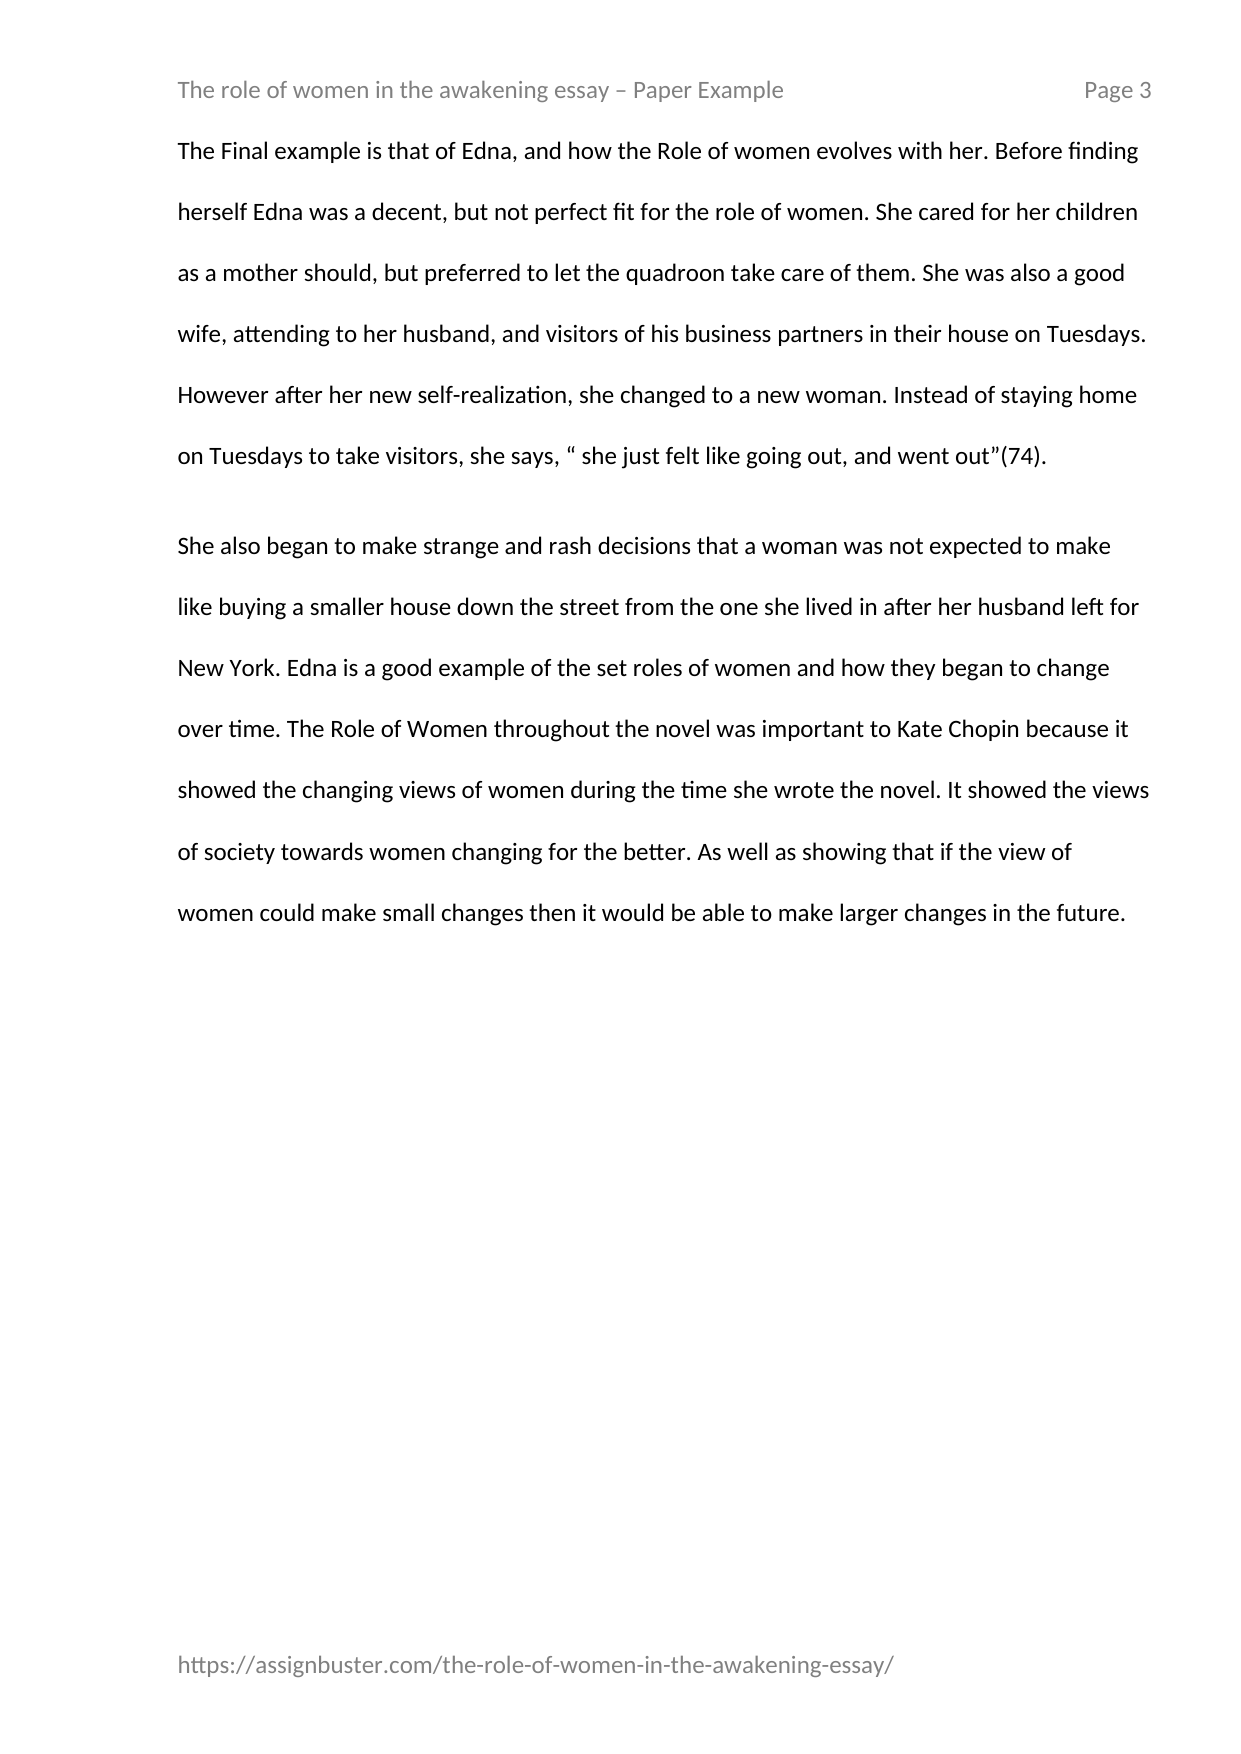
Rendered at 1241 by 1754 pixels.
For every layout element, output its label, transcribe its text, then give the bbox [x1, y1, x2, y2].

text She also began to make strange and rash decisions that a woman was not expected to make like buying a smaller house down the street from the one she lived in after her husband left for New York. Edna is a good example of the set roles of women and how they began to change over time. The Role of Women throughout the novel was important to Kate Chopin because it showed the changing views of women during the time she wrote the novel. It showed the views of society towards women changing for the better. As well as showing that if the view of women could make small changes then it would be able to make larger changes in the future. [177, 531, 1152, 927]
text The Final example is that of Edna, and how the Role of women evolves with her. Before finding herself Edna was a decent, but not perfect fit for the role of women. She cared for her children as a mother should, but preferred to let the quadroon take care of them. She was also a good wife, attending to her husband, and visitors of his business partners in their house on Tuesdays. However after her new self-realization, she changed to a new woman. Instead of staying home on Tuesdays to take visitors, she says, “ she just felt like going out, and went out”(74). [177, 135, 1152, 471]
